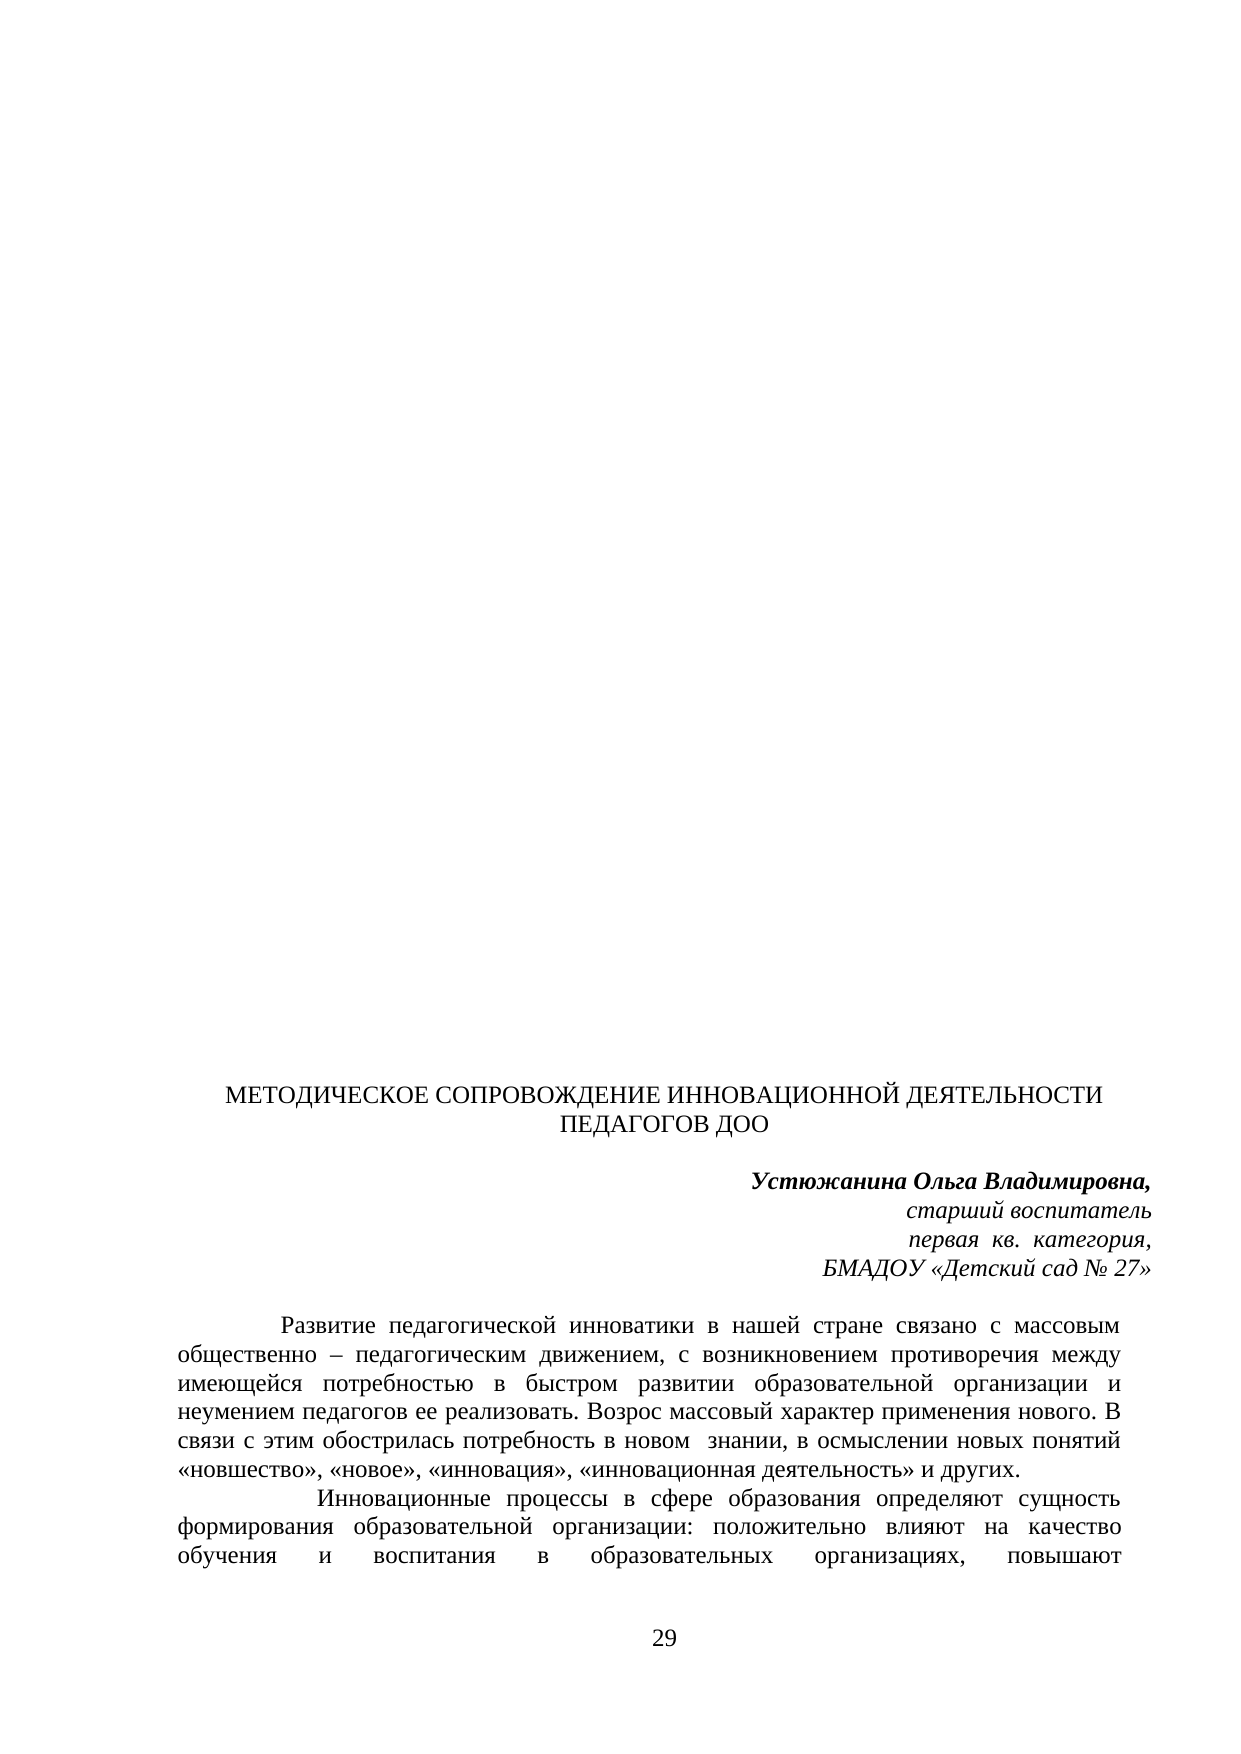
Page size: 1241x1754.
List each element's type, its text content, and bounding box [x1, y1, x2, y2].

text МЕТОДИЧЕСКОЕ СОПРОВОЖДЕНИЕ ИННОВАЦИОННОЙ ДЕЯТЕЛЬНОСТИ ПЕДАГОГОВ ДОО [177, 1080, 1152, 1138]
text БМАДОУ «Детский сад № 27» [177, 1253, 1152, 1281]
text старший воспитатель [177, 1195, 1152, 1224]
text Устюжанина Ольга Владимировна, [177, 1166, 1152, 1195]
text первая кв. категория, [177, 1224, 1152, 1253]
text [177, 1483, 1122, 1569]
text Развитие педагогической инноватики в нашей стране связано с массовым общественно – педагогическим движением, с возникновением противоречия между имеющейся потребностью в быстром развитии образовательной организации и неумением педагогов ее реализовать. Возрос массовый характер применения нового. В связи с этим обострилась потребность в новом знании, в осмыслении новых понятий «новшество», «новое», «инновация», «инновационная деятельность» и других. [177, 1310, 1122, 1483]
